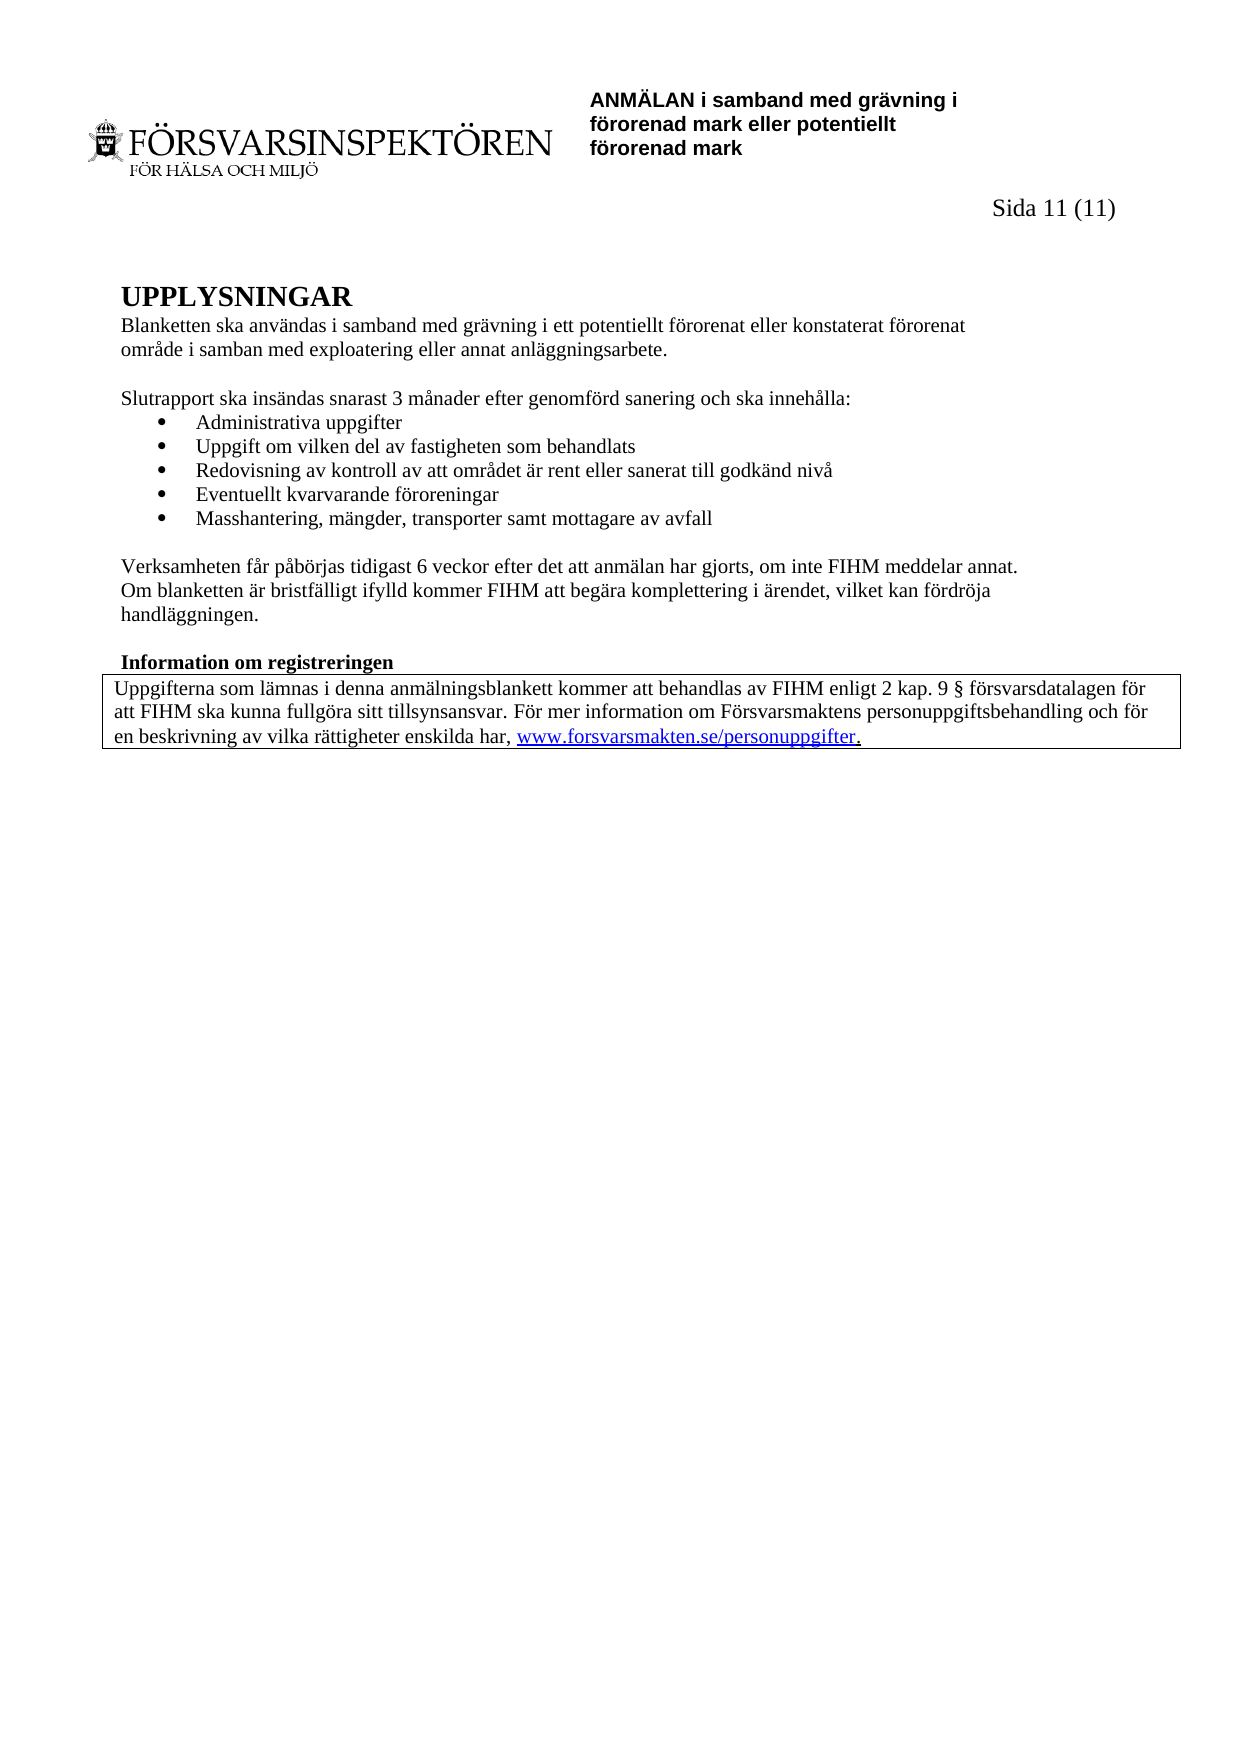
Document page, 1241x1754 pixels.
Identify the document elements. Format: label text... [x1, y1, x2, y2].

table_header Uppgifterna som lämnas i denna anmälningsblankett kommer att behandlas av FIHM enligt 2 kap. 9 § försvarsdatalagen för att FIHM ska kunna fullgöra sitt tillsynsansvar. För mer information om Försvarsmaktens personuppgiftsbehandling och för en beskrivning av vilka rättigheter enskilda har, www.forsvarsmakten.se/personuppgifter. [103, 675, 1180, 748]
text Blanketten ska användas i samband med grävning i ett potentiellt förorenat eller konstaterat förorenat område i samban med exploatering eller annat anläggningsarbete. [121, 312, 1019, 361]
list Eventuellt kvarvarande föroreningar [158, 482, 1019, 506]
picture [86, 118, 555, 182]
text Information om registreringen [121, 650, 1019, 674]
list Administrativa uppgifter [158, 410, 1019, 434]
subtitle UPPLYSNINGAR [121, 279, 1019, 312]
text Slutrapport ska insändas snarast 3 månader efter genomförd sanering och ska innehålla: [121, 386, 1019, 410]
list Redovisning av kontroll av att området är rent eller sanerat till godkänd nivå [158, 458, 1019, 482]
list Masshantering, mängder, transporter samt mottagare av avfall [158, 506, 1019, 530]
text Verksamheten får påbörjas tidigast 6 veckor efter det att anmälan har gjorts, om inte FIHM meddelar annat. Om blanketten är bristfälligt ifylld kommer FIHM att begära komplettering i ärendet, vilket kan fördröja handläggningen. [121, 554, 1019, 626]
list Uppgift om vilken del av fastigheten som behandlats [158, 434, 1019, 458]
